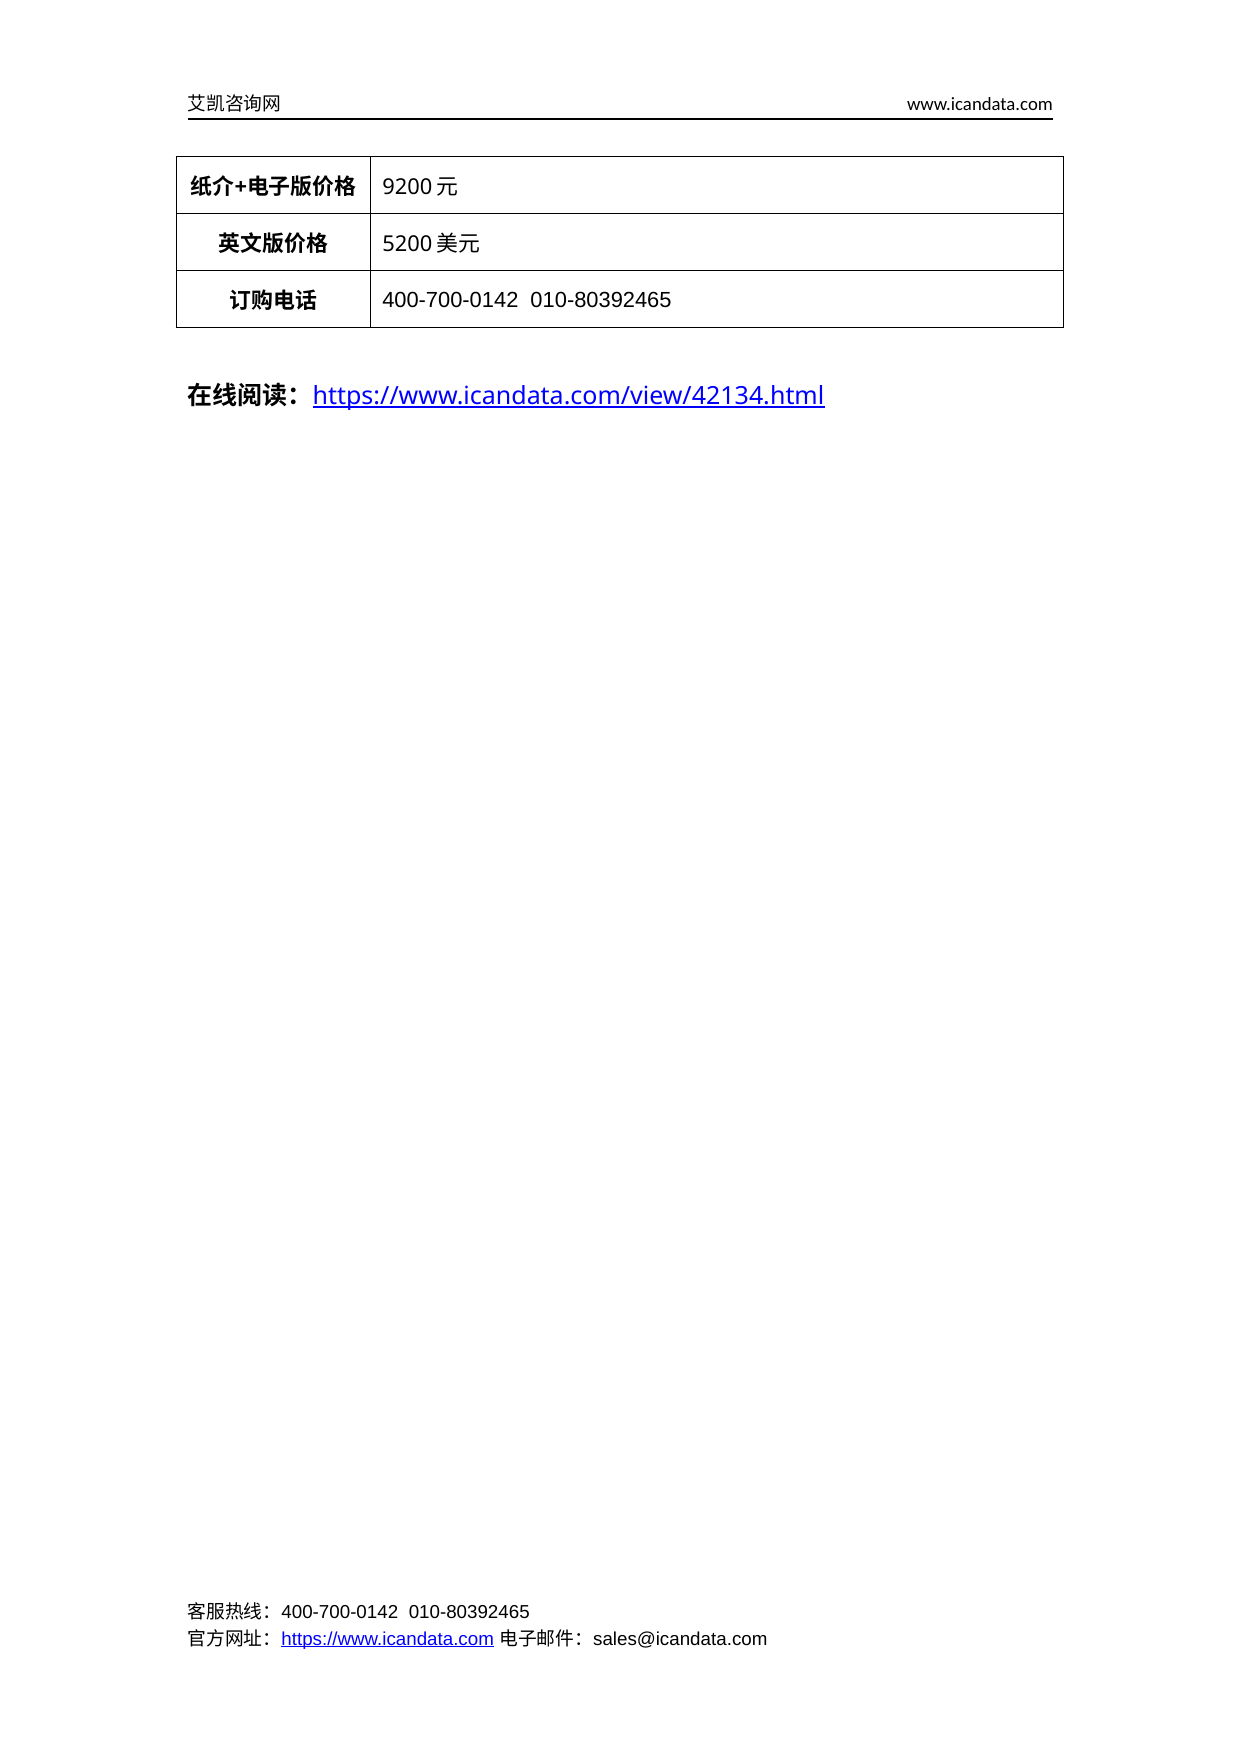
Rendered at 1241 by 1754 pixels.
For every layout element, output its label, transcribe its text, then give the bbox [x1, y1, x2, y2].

table_cell 订购电话 [177, 271, 370, 327]
text 在线阅读：https://www.icandata.com/view/42134.html [187, 361, 1053, 426]
table_cell 纸介+电子版价格 [177, 157, 370, 213]
table_cell 400-700-0142 010-80392465 [371, 271, 1063, 327]
table_cell 英文版价格 [177, 214, 370, 270]
table_cell 9200元 [371, 157, 1063, 213]
table_cell 5200美元 [371, 214, 1063, 270]
